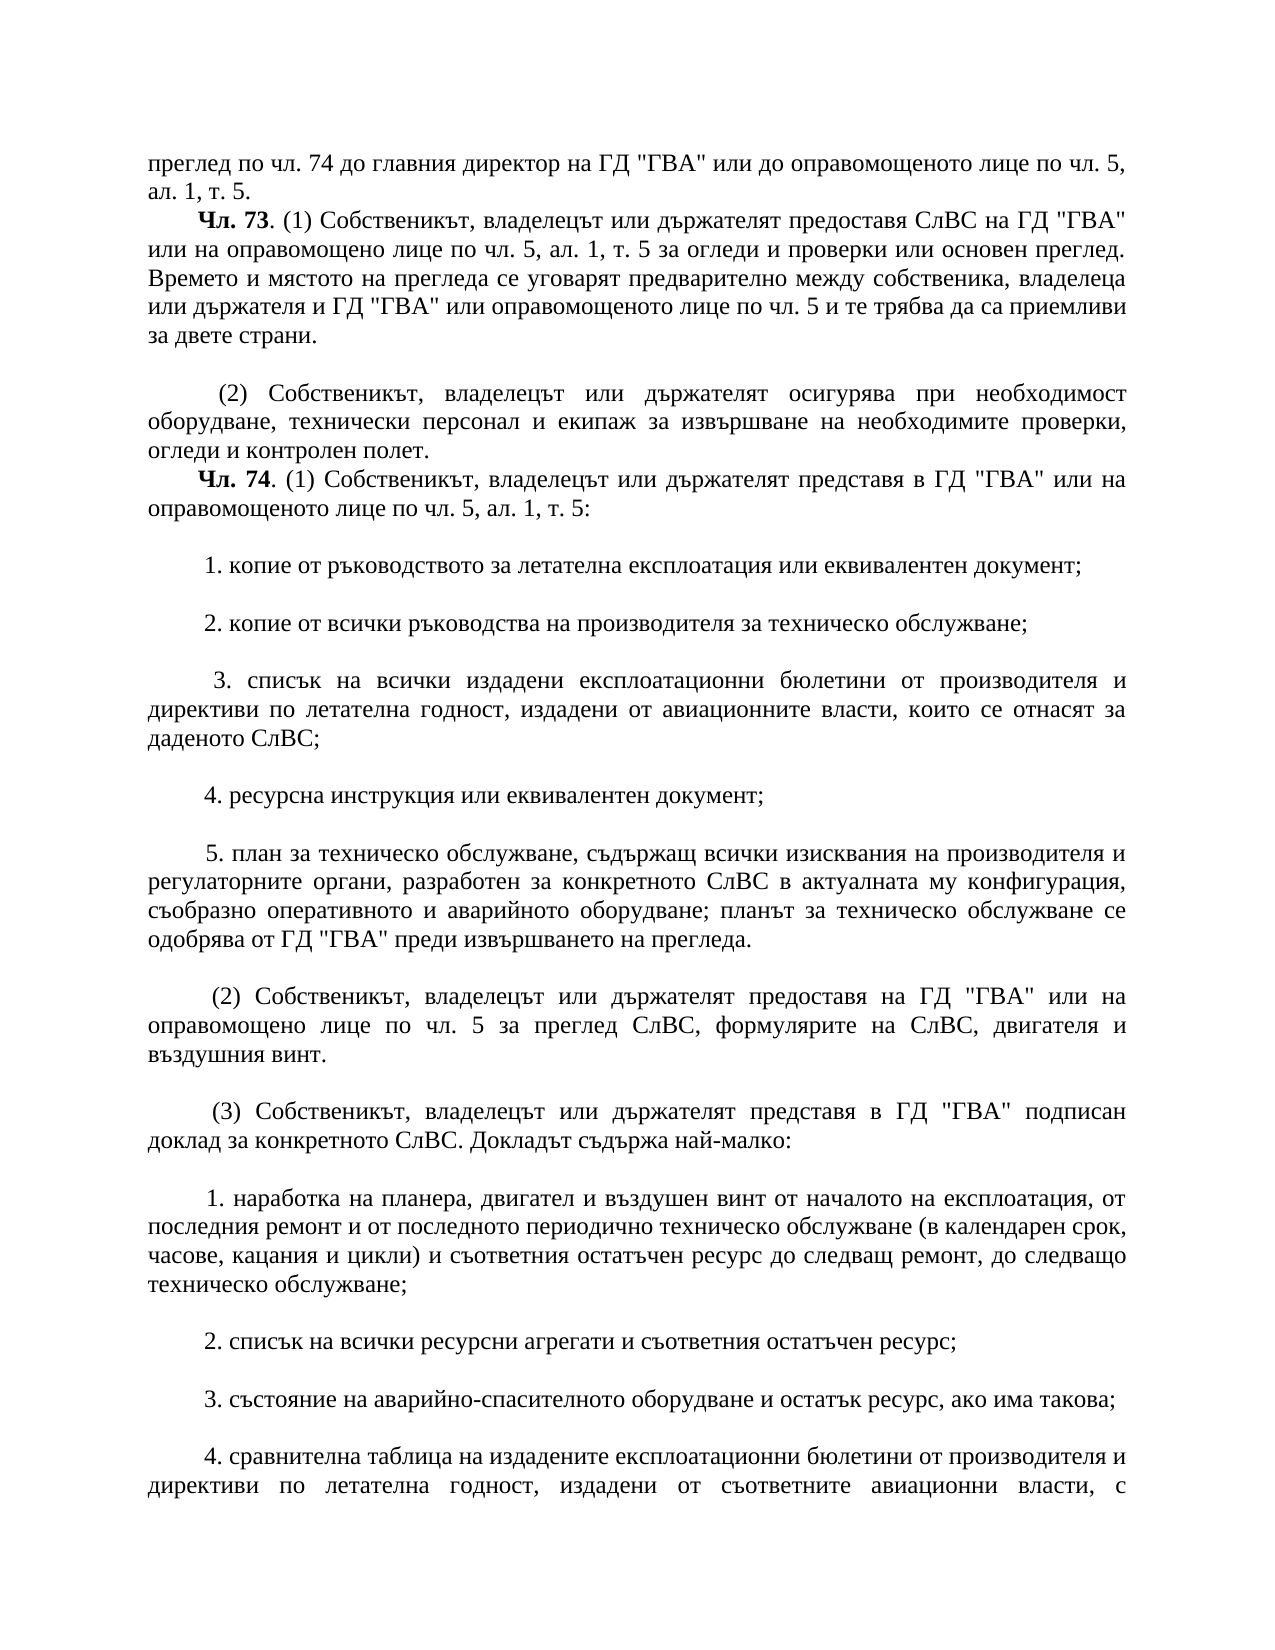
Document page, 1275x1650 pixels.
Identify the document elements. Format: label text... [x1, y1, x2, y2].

text (3) Собственикът, владелецът или държателят представя в ГД "ГВА" подписан доклад за конкретното СлВС. Докладът съдържа най-малко: [148, 1096, 1127, 1154]
text 1. наработка на планера, двигател и въздушен винт от началото на експлоатация, от последния ремонт и от последното периодично техническо обслужване (в календарен срок, часове, кацания и цикли) и съответния остатъчен ресурс до следващ ремонт, до следващо техническо обслужване; [148, 1183, 1127, 1298]
text Чл. 73. (1) Собственикът, владелецът или държателят предоставя СлВС на ГД "ГВА" или на оправомощено лице по чл. 5, ал. 1, т. 5 за огледи и проверки или основен преглед. Времето и мястото на прегледа се уговарят предварително между собственика, владелеца или държателя и ГД "ГВА" или оправомощеното лице по чл. 5 и те трябва да са приемливи за двете страни. [148, 205, 1127, 349]
text 1. копие от ръководството за летателна експлоатация или еквивалентен документ; [148, 550, 1127, 579]
text 2. списък на всички ресурсни агрегати и съответния остатъчен ресурс; [148, 1326, 1127, 1355]
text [148, 1441, 1127, 1499]
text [148, 148, 1127, 205]
text Чл. 74. (1) Собственикът, владелецът или държателят представя в ГД "ГВА" или на оправомощеното лице по чл. 5, ал. 1, т. 5: [148, 464, 1127, 521]
text 3. списък на всички издадени експлоатационни бюлетини от производителя и директиви по летателна годност, издадени от авиационните власти, които се отнасят за даденото СлВС; [148, 665, 1127, 751]
text (2) Собственикът, владелецът или държателят предоставя на ГД "ГВА" или на оправомощено лице по чл. 5 за преглед СлВС, формулярите на СлВС, двигателя и въздушния винт. [148, 981, 1127, 1068]
text 3. състояние на аварийно-спасителното оборудване и остатък ресурс, ако има такова; [148, 1384, 1127, 1413]
text (2) Собственикът, владелецът или държателят осигурява при необходимост оборудване, технически персонал и екипаж за извършване на необходимите проверки, огледи и контролен полет. [148, 378, 1127, 464]
text 4. ресурсна инструкция или еквивалентен документ; [148, 780, 1127, 809]
text 5. план за техническо обслужване, съдържащ всички изисквания на производителя и регулаторните органи, разработен за конкретното СлВС в актуалната му конфигурация, съобразно оперативното и аварийното оборудване; планът за техническо обслужване се одобрява от ГД "ГВА" преди извършването на прегледа. [148, 838, 1127, 953]
text 2. копие от всички ръководства на производителя за техническо обслужване; [148, 608, 1127, 636]
